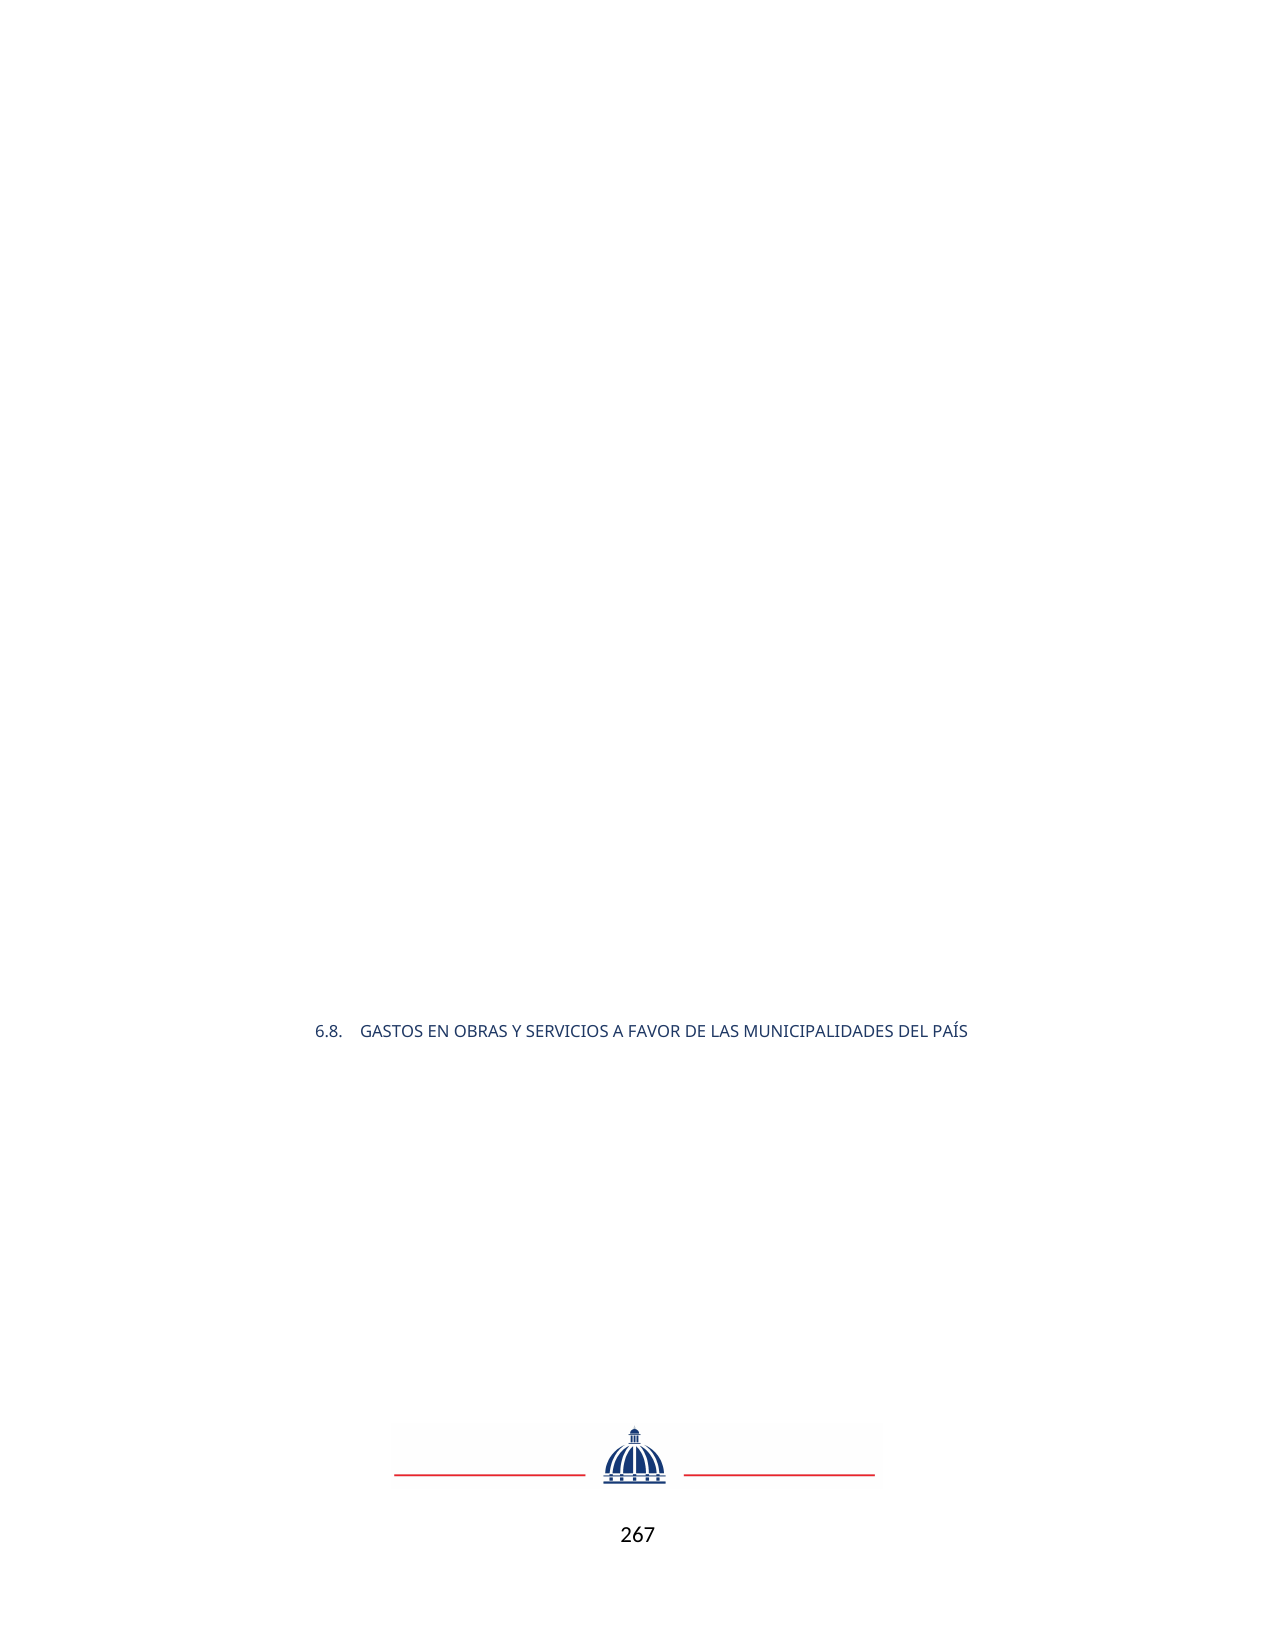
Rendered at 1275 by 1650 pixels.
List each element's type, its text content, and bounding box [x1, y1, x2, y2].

subtitle GASTOS EN OBRAS Y SERVICIOS A FAVOR DE LAS MUNICIPALIDADES DEL PAÍS [262, 1020, 1020, 1043]
picture [390, 1423, 883, 1489]
